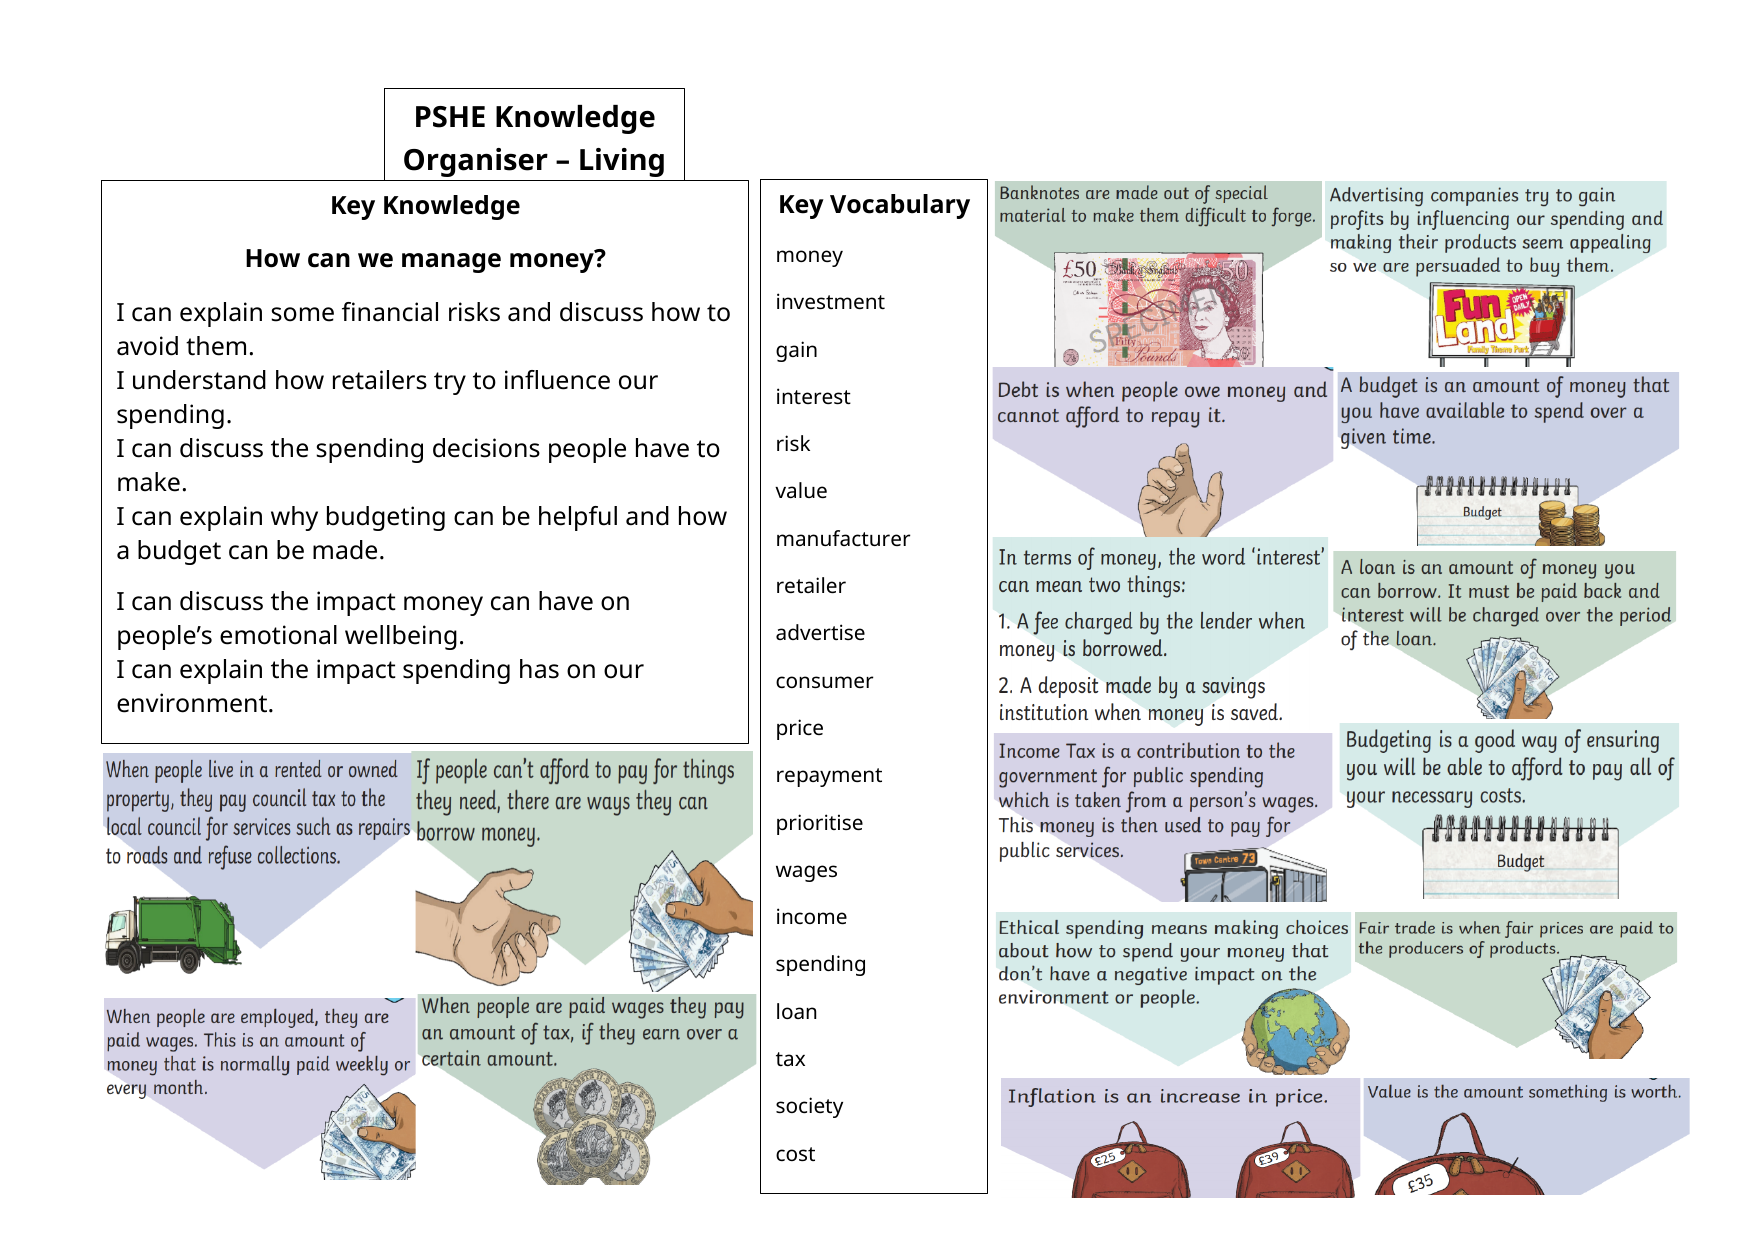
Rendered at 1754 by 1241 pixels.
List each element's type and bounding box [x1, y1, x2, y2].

picture [1339, 723, 1680, 899]
picture [995, 912, 1352, 1075]
picture [993, 733, 1333, 902]
picture [992, 181, 1667, 730]
picture [417, 994, 757, 1185]
picture [1337, 372, 1680, 546]
picture [103, 751, 753, 992]
picture [104, 998, 416, 1180]
picture [1363, 1078, 1690, 1195]
picture [1333, 551, 1677, 719]
picture [1355, 912, 1678, 1059]
picture [1001, 1078, 1361, 1198]
